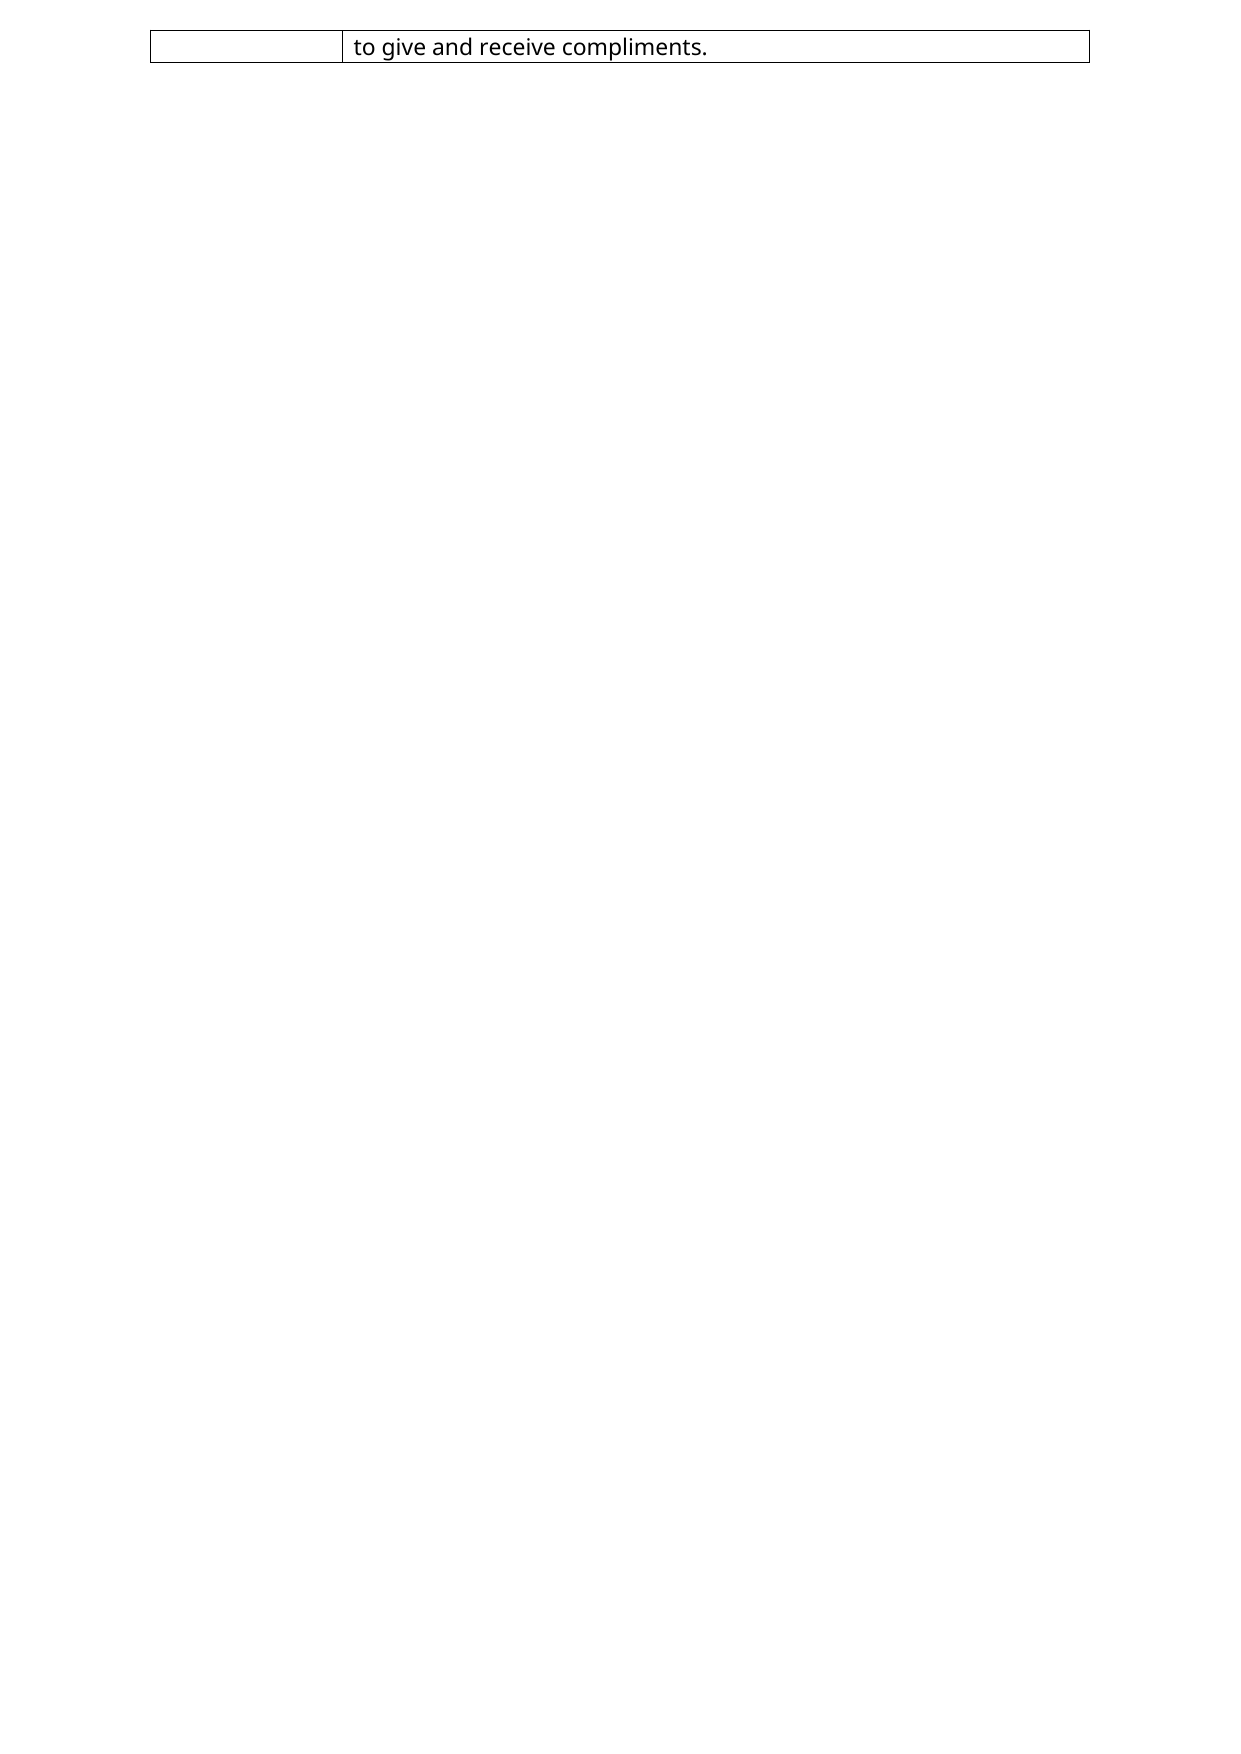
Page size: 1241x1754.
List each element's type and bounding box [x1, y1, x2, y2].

table_cell [343, 31, 1089, 62]
table_cell [151, 31, 342, 62]
